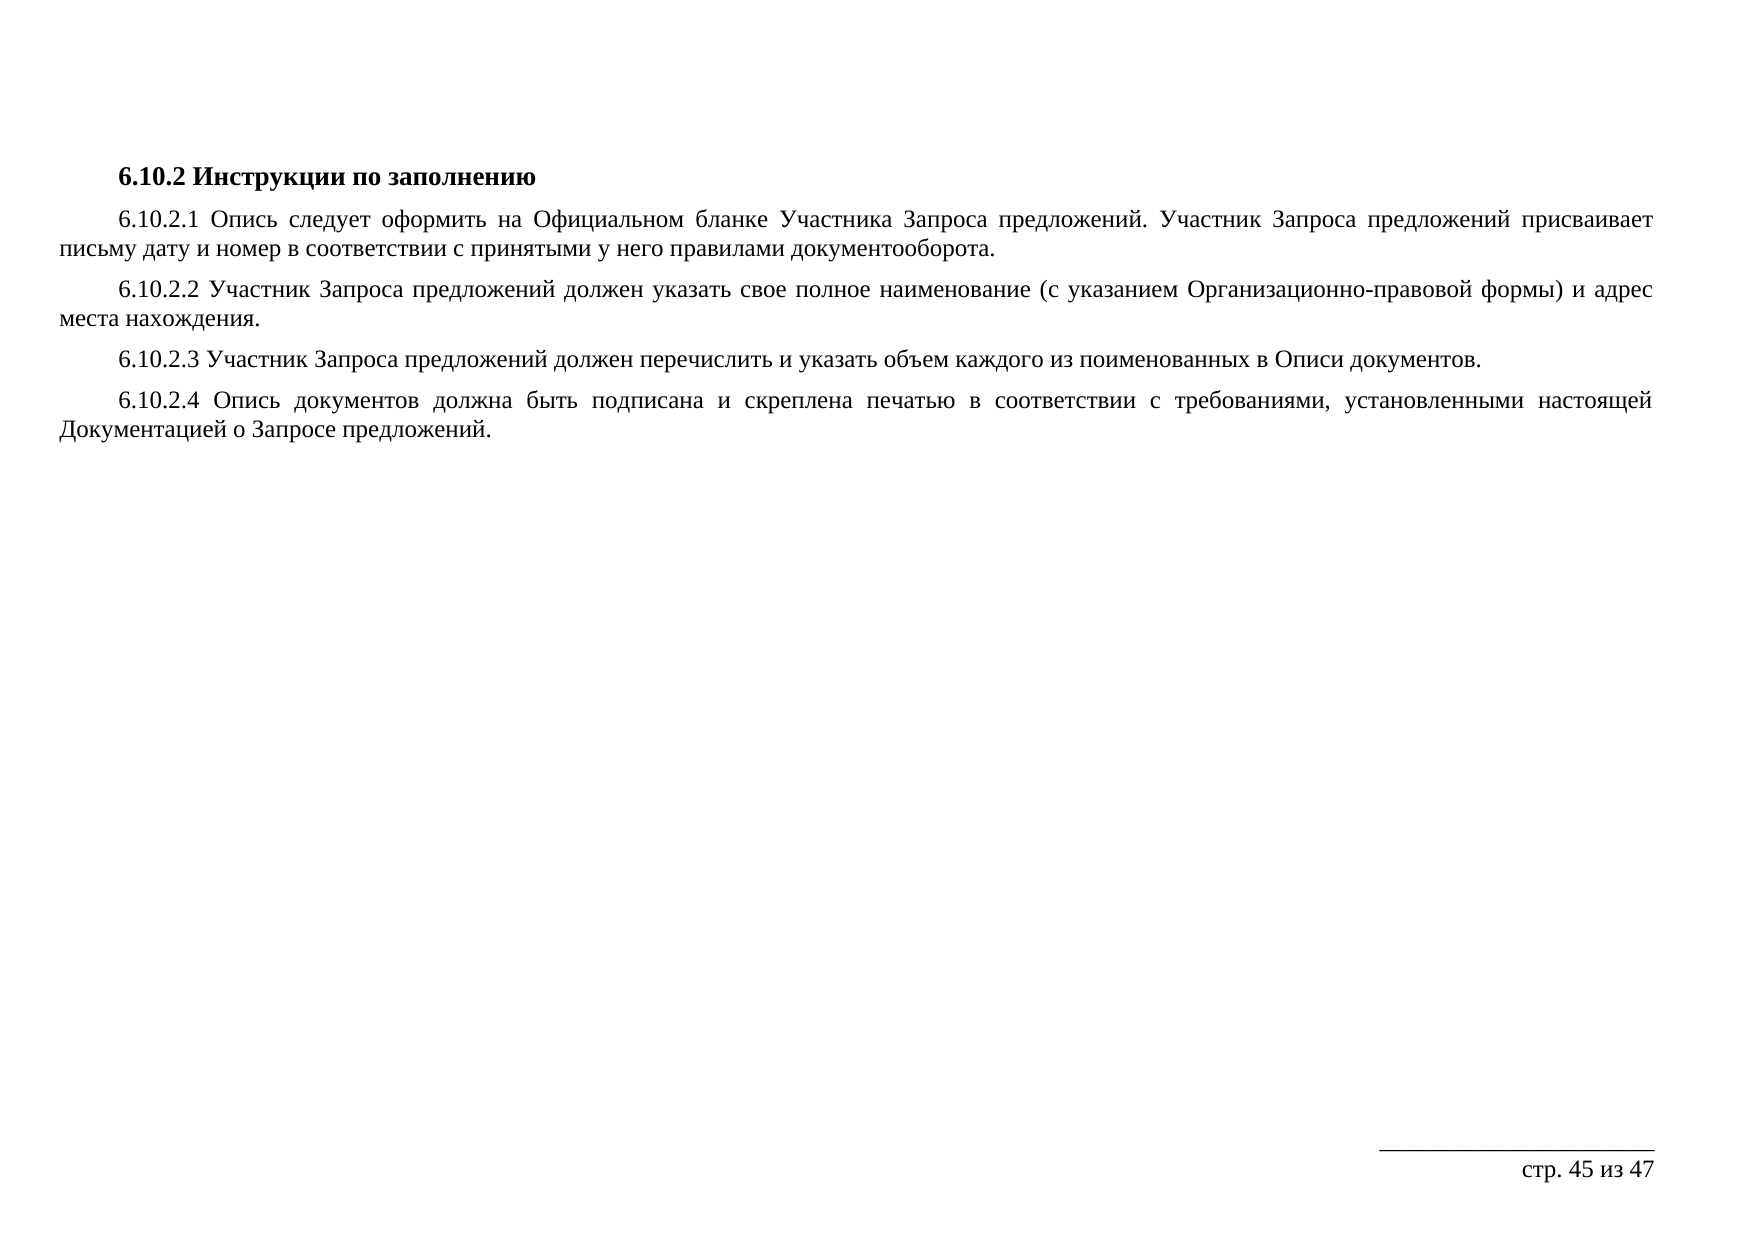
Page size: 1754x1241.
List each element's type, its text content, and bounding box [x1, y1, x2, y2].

text 6.10.2.4 Опись документов должна быть подписана и скреплена печатью в соответствии с требованиями, установленными настоящей Документацией о Запросе предложений. [59, 385, 1654, 443]
subtitle 6.10.2 Инструкции по заполнению [118, 160, 1654, 191]
text 6.10.2.3 Участник Запроса предложений должен перечислить и указать объем каждого из поименованных в Описи документов. [59, 344, 1654, 373]
text 6.10.2.1 Опись следует оформить на Официальном бланке Участника Запроса предложений. Участник Запроса предложений присваивает письму дату и номер в соответствии с принятыми у него правилами документооборота. [59, 204, 1654, 261]
text 6.10.2.2 Участник Запроса предложений должен указать свое полное наименование (с указанием Организационно-правовой формы) и адрес места нахождения. [59, 274, 1654, 331]
